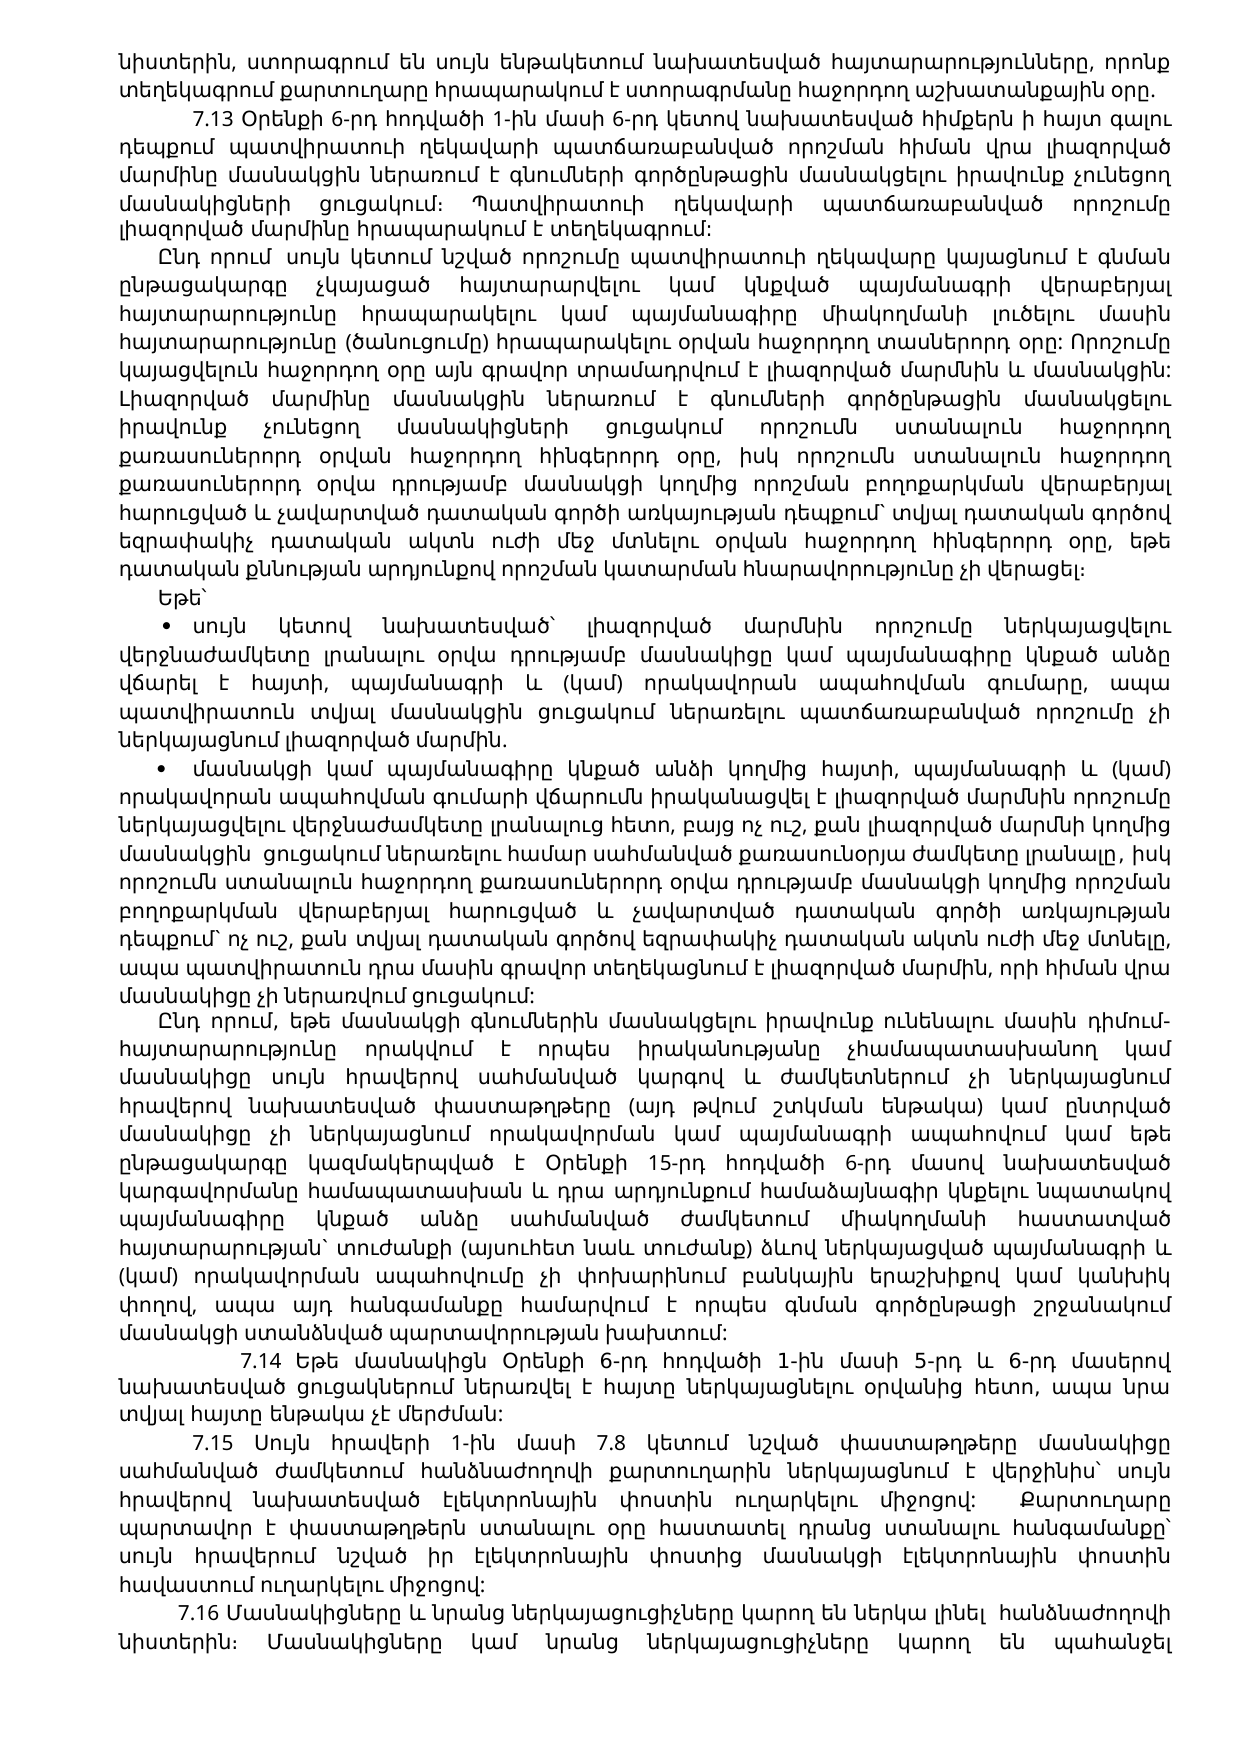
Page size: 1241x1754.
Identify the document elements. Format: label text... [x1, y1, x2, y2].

list սույն կետով նախատեսված՝ լիազորված մարմնին որոշումը ներկայացվելու վերջնաժամկետը լրանալու օրվա դրությամբ մասնակիցը կամ պայմանագիրը կնքած անձը վճարել է հայտի, պայմանագրի և (կամ) որակավորան ապահովման գումարը, ապա պատվիրատուն տվյալ մասնակցին ցուցակում ներառելու պատճառաբանված որոշումը չի ներկայացնում լիազորված մարմին. [118, 611, 1171, 754]
text Ընդ որում սույն կետում նշված որոշումը պատվիրատուի ղեկավարը կայացնում է գնման ընթացակարգը չկայացած հայտարարվելու կամ կնքված պայմանագրի վերաբերյալ հայտարարությունը հրապարակելու կամ պայմանագիրը միակողմանի լուծելու մասին հայտարարությունը (ծանուցումը) հրապարակելու օրվան հաջորդող տասներորդ օրը: Որոշումը կայացվելուն հաջորդող օրը այն գրավոր տրամադրվում է լիազորված մարմնին և մասնակցին: Լիազորված մարմինը մասնակցին ներառում է գնումների գործընթացին մասնակցելու իրավունք չունեցող մասնակիցների ցուցակում որոշումն ստանալուն հաջորդող քառասուներորդ օրվան հաջորդող հինգերորդ օրը, իսկ որոշումն ստանալուն հաջորդող քառասուներորդ օրվա դրությամբ մասնակցի կողմից որոշման բողոքարկման վերաբերյալ հարուցված և չավարտված դատական գործի առկայության դեպքում` տվյալ դատական գործով եզրափակիչ դատական ակտն ուժի մեջ մտնելու օրվան հաջորդող հինգերորդ օրը, եթե դատական քննության արդյունքով որոշման կատարման հնարավորությունը չի վերացել։ [118, 242, 1171, 583]
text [118, 47, 1171, 104]
text 7.13 Օրենքի 6-րդ հոդվածի 1-ին մասի 6-րդ կետով նախատեսված հիմքերն ի հայտ գալու դեպքում պատվիրատուի ղեկավարի պատճառաբանված որոշման հիման վրա լիազորված մարմինը մասնակցին ներառում է գնումների գործընթացին մասնակցելու իրավունք չունեցող մասնակիցների ցուցակում։ Պատվիրատուի ղեկավարի պատճառաբանված որոշումը լիազորված մարմինը հրապարակում է տեղեկագրում: [118, 104, 1171, 242]
text 7.14 Եթե մասնակիցն Օրենքի 6-րդ հոդվածի 1-ին մասի 5-րդ և 6-րդ մասերով նախատեսված ցուցակներում ներառվել է հայտը ներկայացնելու օրվանից հետո, ապա նրա տվյալ հայտը ենթակա չէ մերժման: [118, 1347, 1171, 1428]
text Եթե՝ [118, 583, 1171, 611]
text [118, 1598, 1171, 1655]
list մասնակցի կամ պայմանագիրը կնքած անձի կողմից հայտի, պայմանագրի և (կամ) որակավորան ապահովման գումարի վճարումն իրականացվել է լիազորված մարմնին որոշումը ներկայացվելու վերջնաժամկետը լրանալուց հետո, բայց ոչ ուշ, քան լիազորված մարմնի կողմից մասնակցին ցուցակում ներառելու համար սահմանված քառասունօրյա ժամկետը լրանալը, իսկ որոշումն ստանալուն հաջորդող քառասուներորդ օրվա դրությամբ մասնակցի կողմից որոշման բողոքարկման վերաբերյալ հարուցված և չավարտված դատական գործի առկայության դեպքում` ոչ ուշ, քան տվյալ դատական գործով եզրափակիչ դատական ակտն ուժի մեջ մտնելը, ապա պատվիրատուն դրա մասին գրավոր տեղեկացնում է լիազորված մարմին, որի հիման վրա մասնակիցը չի ներառվում ցուցակում: [118, 754, 1171, 1009]
text 7.15 Սույն հրավերի 1-ին մասի 7.8 կետում նշված փաստաթղթերը մասնակիցը սահմանված ժամկետում հանձնաժողովի քարտուղարին ներկայացնում է վերջինիս՝ սույն հրավերով նախատեսված էլեկտրոնային փոստին ուղարկելու միջոցով: Քարտուղարը պարտավոր է փաստաթղթերն ստանալու օրը հաստատել դրանց ստանալու հանգամանքը՝ սույն հրավերում նշված իր էլեկտրոնային փոստից մասնակցի էլեկտրոնային փոստին հավաստում ուղարկելու միջոցով: [118, 1428, 1171, 1598]
text Ընդ որում, եթե մասնակցի գնումներին մասնակցելու իրավունք ունենալու մասին դիմում-հայտարարությունը որակվում է որպես իրականությանը չհամապատասխանող կամ մասնակիցը սույն հրավերով սահմանված կարգով և ժամկետներում չի ներկայացնում հրավերով նախատեսված փաստաթղթերը (այդ թվում շտկման ենթակա) կամ ընտրված մասնակիցը չի ներկայացնում որակավորման կամ պայմանագրի ապահովում կամ եթե ընթացակարգը կազմակերպված է Օրենքի 15-րդ հոդվածի 6-րդ մասով նախատեսված կարգավորմանը համապատասխան և դրա արդյունքում համաձայնագիր կնքելու նպատակով պայմանագիրը կնքած անձը սահմանված ժամկետում միակողմանի հաստատված հայտարարության` տուժանքի (այսուհետ նաև տուժանք) ձևով ներկայացված պայմանագրի և (կամ) որակավորման ապահովումը չի փոխարինում բանկային երաշխիքով կամ կանխիկ փողով, ապա այդ հանգամանքը համարվում է որպես գնման գործընթացի շրջանակում մասնակցի ստանձնված պարտավորության խախտում: [118, 1009, 1171, 1347]
